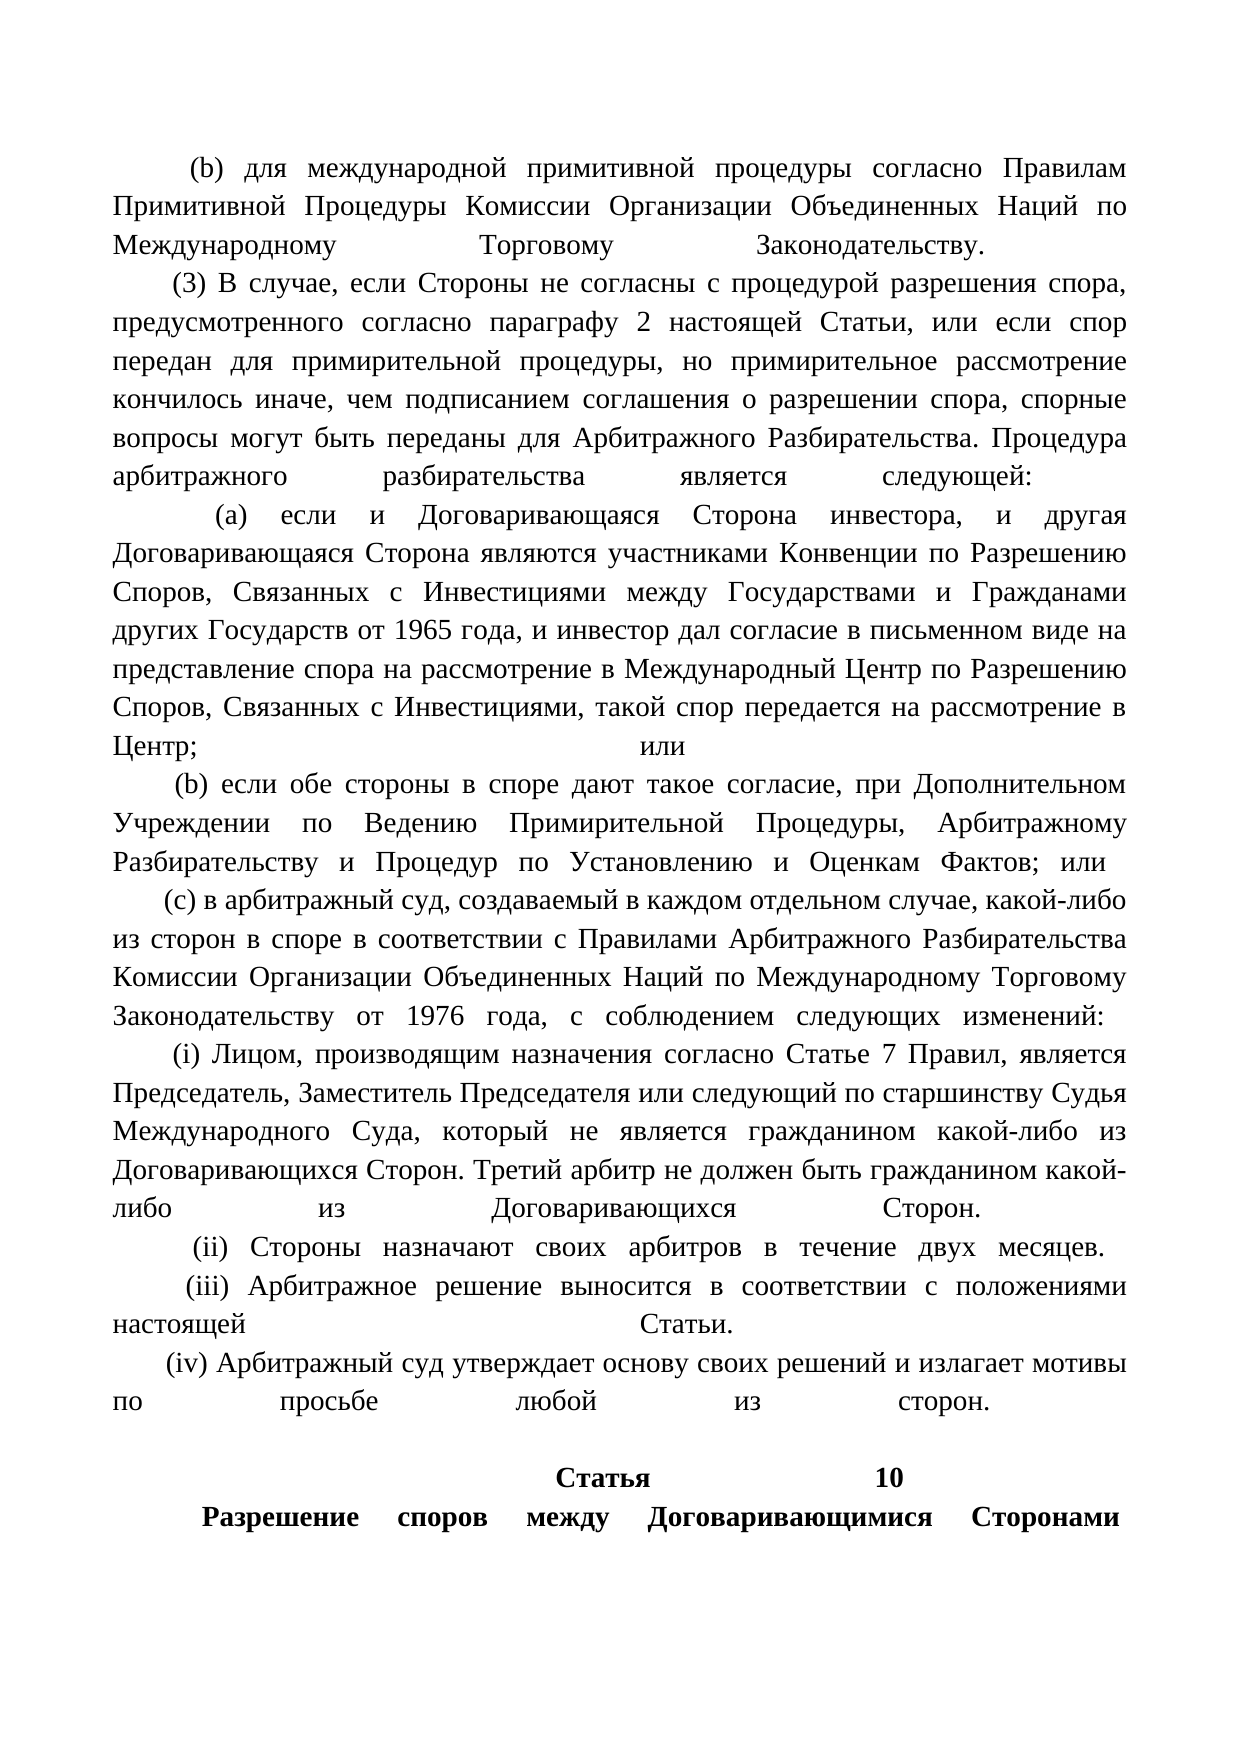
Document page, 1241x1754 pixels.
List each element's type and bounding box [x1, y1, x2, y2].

text [112, 150, 1128, 1571]
